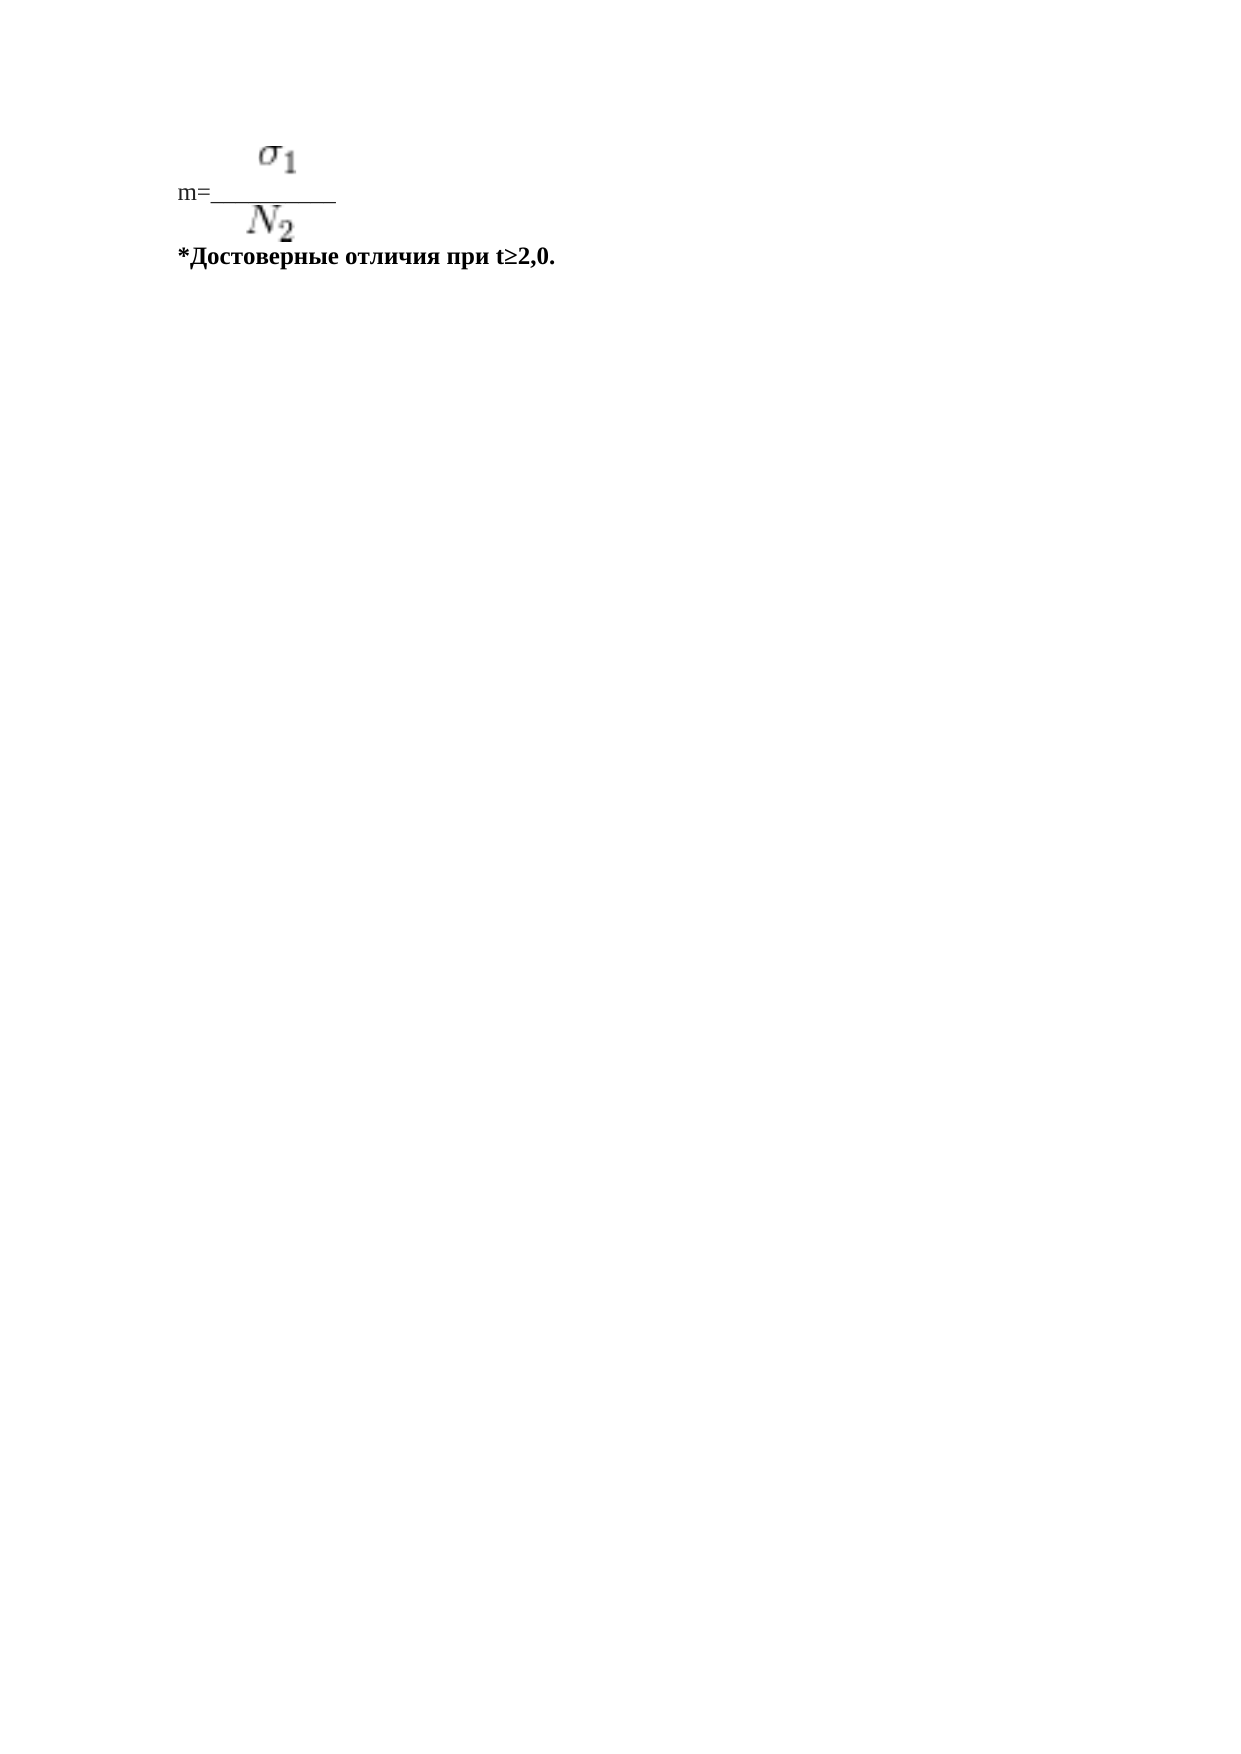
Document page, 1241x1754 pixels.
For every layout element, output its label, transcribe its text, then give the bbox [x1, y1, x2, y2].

picture [258, 146, 297, 177]
text m=__________ [177, 177, 1152, 205]
text *Достоверные отличия при t≥2,0. [177, 241, 1152, 270]
picture [246, 205, 295, 242]
